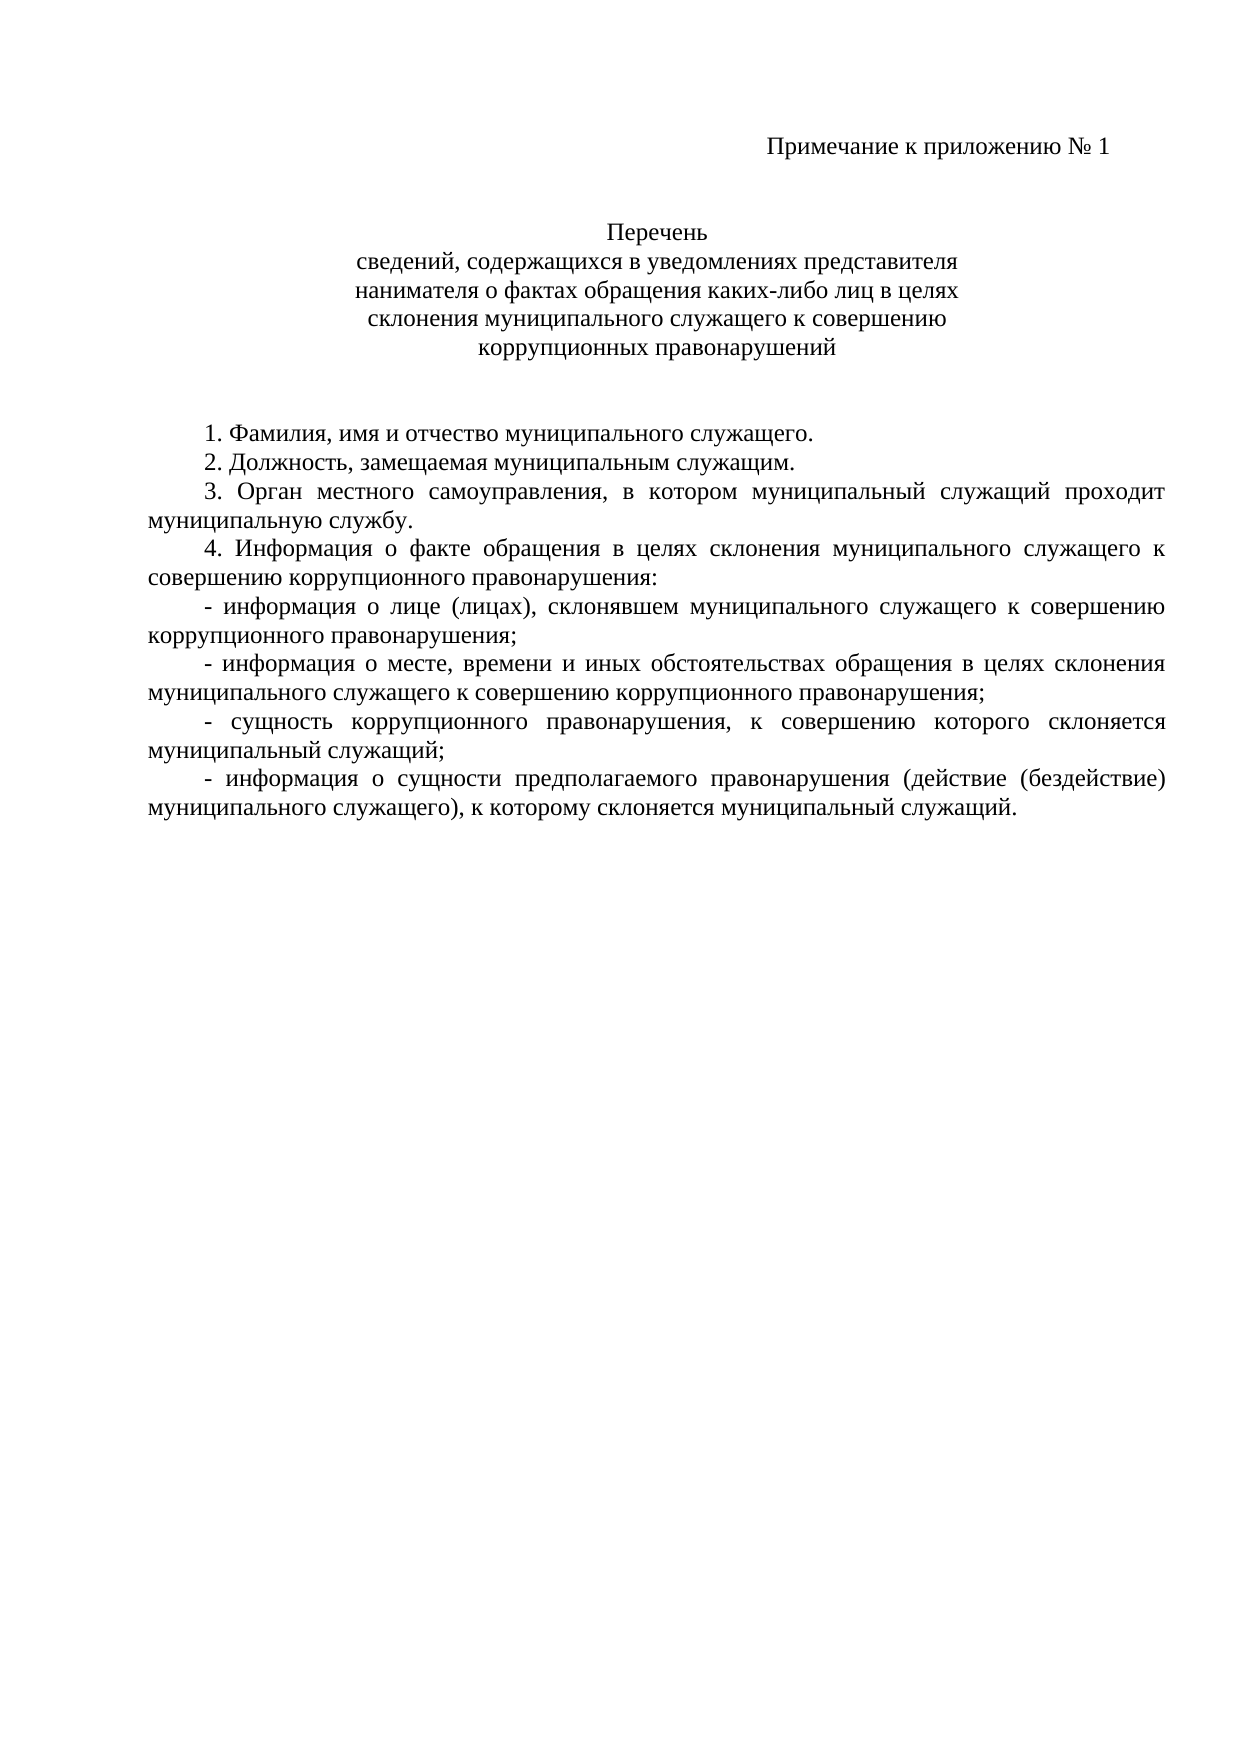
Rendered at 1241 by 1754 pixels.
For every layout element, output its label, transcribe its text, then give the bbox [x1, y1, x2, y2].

text - информация о сущности предполагаемого правонарушения (действие (бездействие) муниципального служащего), к которому склоняется муниципальный служащий. [148, 763, 1166, 821]
text - информация о лице (лицах), склонявшем муниципального служащего к совершению коррупционного правонарушения; [148, 591, 1166, 648]
text 3. Орган местного самоуправления, в котором муниципальный служащий проходит муниципальную службу. [148, 476, 1166, 533]
text 4. Информация о факте обращения в целях склонения муниципального служащего к совершению коррупционного правонарушения: [148, 533, 1166, 591]
text нанимателя о фактах обращения каких-либо лиц в целях [148, 275, 1166, 303]
text коррупционных правонарушений [148, 332, 1166, 361]
text склонения муниципального служащего к совершению [148, 303, 1166, 332]
text 1. Фамилия, имя и отчество муниципального служащего. [148, 418, 1166, 447]
text - сущность коррупционного правонарушения, к совершению которого склоняется муниципальный служащий; [148, 706, 1166, 763]
text сведений, содержащихся в уведомлениях представителя [148, 246, 1166, 275]
text Перечень [148, 217, 1166, 246]
text Примечание к приложению № 1 [148, 131, 1166, 160]
text - информация о месте, времени и иных обстоятельствах обращения в целях склонения муниципального служащего к совершению коррупционного правонарушения; [148, 648, 1166, 706]
text 2. Должность, замещаемая муниципальным служащим. [148, 447, 1166, 476]
